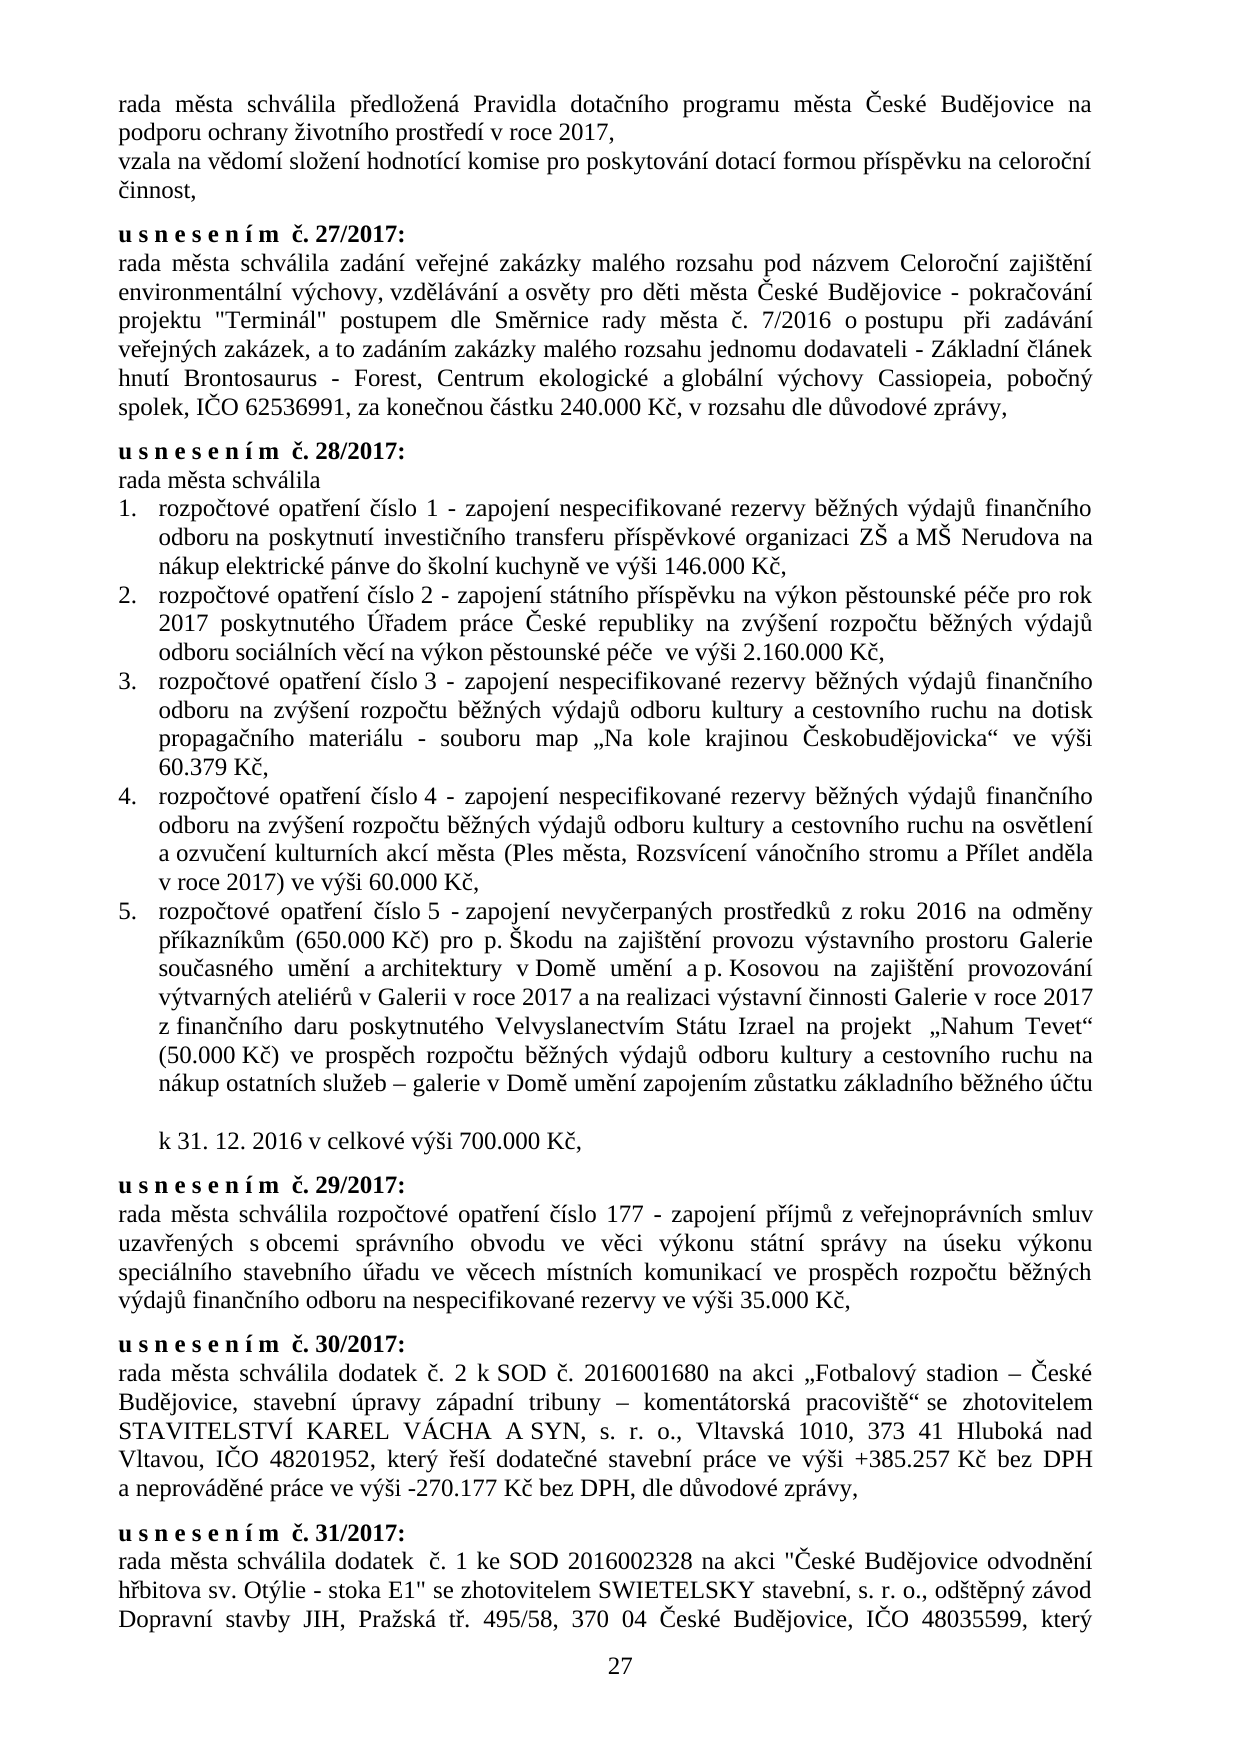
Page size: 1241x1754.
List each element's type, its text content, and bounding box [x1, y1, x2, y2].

table_cell u s n e s e n í m č. 27/2017: [107, 207, 1111, 248]
table_cell u s n e s e n í m č. 29/2017: [107, 1158, 1111, 1199]
table_cell rada města schválila předložená Pravidla dotačního programu města České Budějovice na podporu ochrany životního prostředí v roce 2017, vzala na vědomí složení hodnotící komise pro poskytování dotací formou příspěvku na celoroční činnost, [107, 89, 1111, 207]
table_cell u s n e s e n í m č. 30/2017: [107, 1317, 1111, 1358]
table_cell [107, 1546, 1111, 1636]
table_cell rada města schválila dodatek č. 2 k SOD č. 2016001680 na akci „Fotbalový stadion – České Budějovice, stavební úpravy západní tribuny – komentátorská pracoviště“ se zhotovitelem STAVITELSTVÍ KAREL VÁCHA A SYN, s. r. o., Vltavská 1010, 373 41 Hluboká nad Vltavou, IČO 48201952, který řeší dodatečné stavební práce ve výši +385.257 Kč bez DPH a neprováděné práce ve výši -270.177 Kč bez DPH, dle důvodové zprávy, [107, 1358, 1111, 1505]
table_cell rada města schválila [107, 465, 1111, 1158]
table_cell u s n e s e n í m č. 31/2017: [107, 1505, 1111, 1546]
table_cell u s n e s e n í m č. 28/2017: [107, 423, 1111, 465]
table_cell rada města schválila zadání veřejné zakázky malého rozsahu pod názvem Celoroční zajištění environmentální výchovy, vzdělávání a osvěty pro děti města České Budějovice - pokračování projektu "Terminál" postupem dle Směrnice rady města č. 7/2016 o postupu při zadávání veřejných zakázek, a to zadáním zakázky malého rozsahu jednomu dodavateli - Základní článek hnutí Brontosaurus - Forest, Centrum ekologické a globální výchovy Cassiopeia, pobočný spolek, IČO 62536991, za konečnou částku 240.000 Kč, v rozsahu dle důvodové zprávy, [107, 248, 1111, 423]
table_cell rada města schválila rozpočtové opatření číslo 177 - zapojení příjmů z veřejnoprávních smluv uzavřených s obcemi správního obvodu ve věci výkonu státní správy na úseku výkonu speciálního stavebního úřadu ve věcech místních komunikací ve prospěch rozpočtu běžných výdajů finančního odboru na nespecifikované rezervy ve výši 35.000 Kč, [107, 1199, 1111, 1317]
